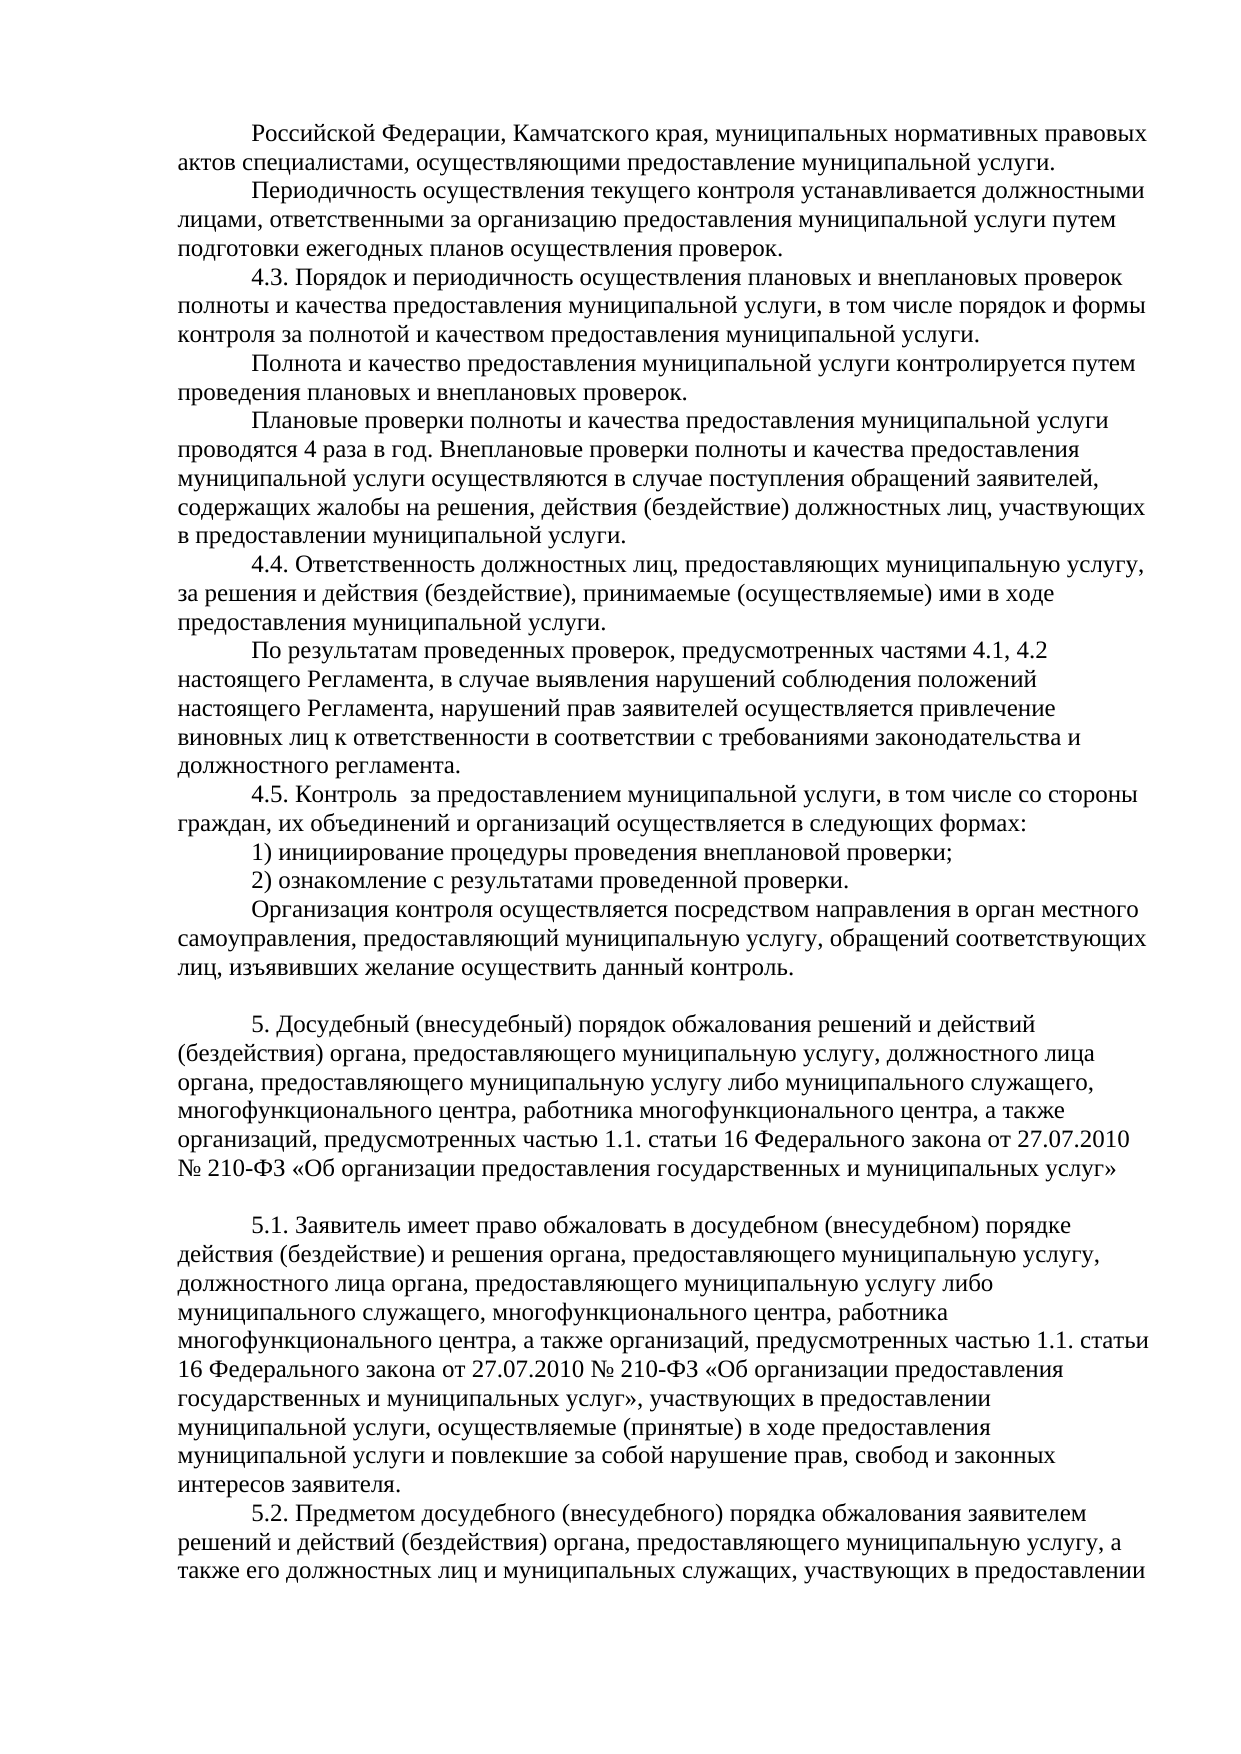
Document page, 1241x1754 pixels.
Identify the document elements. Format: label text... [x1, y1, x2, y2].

text 5. Досудебный (внесудебный) порядок обжалования решений и действий (бездействия) органа, предоставляющего муниципальную услугу, должностного лица органа, предоставляющего муниципальную услугу либо муниципального служащего, многофункционального центра, работника многофункционального центра, а также организаций, предусмотренных частью 1.1. статьи 16 Федерального закона от 27.07.2010 № 210-ФЗ «Об организации предоставления государственных и муниципальных услуг» [177, 1009, 1152, 1182]
text 4.3. Порядок и периодичность осуществления плановых и внеплановых проверок полноты и качества предоставления муниципальной услуги, в том числе порядок и формы контроля за полнотой и качеством предоставления муниципальной услуги. [177, 262, 1152, 348]
text Периодичность осуществления текущего контроля устанавливается должностными лицами, ответственными за организацию предоставления муниципальной услуги путем подготовки ежегодных планов осуществления проверок. [177, 176, 1152, 262]
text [177, 1498, 1152, 1584]
text Плановые проверки полноты и качества предоставления муниципальной услуги проводятся 4 раза в год. Внеплановые проверки полноты и качества предоставления муниципальной услуги осуществляются в случае поступления обращений заявителей, содержащих жалобы на решения, действия (бездействие) должностных лиц, участвующих в предоставлении муниципальной услуги. [177, 406, 1152, 549]
text Российской Федерации, Камчатского края, муниципальных нормативных правовых актов специалистами, осуществляющими предоставление муниципальной услуги. [177, 118, 1152, 176]
text 4.5. Контроль за предоставлением муниципальной услуги, в том числе со стороны граждан, их объединений и организаций осуществляется в следующих формах: [177, 779, 1152, 837]
text Организация контроля осуществляется посредством направления в орган местного самоуправления, предоставляющий муниципальную услугу, обращений соответствующих лиц, изъявивших желание осуществить данный контроль. [177, 894, 1152, 981]
text 1) инициирование процедуры проведения внеплановой проверки; [177, 837, 1152, 866]
text 2) ознакомление с результатами проведенной проверки. [177, 866, 1152, 894]
text 5.1. Заявитель имеет право обжаловать в досудебном (внесудебном) порядке действия (бездействие) и решения органа, предоставляющего муниципальную услугу, должностного лица органа, предоставляющего муниципальную услугу либо муниципального служащего, многофункционального центра, работника многофункционального центра, а также организаций, предусмотренных частью 1.1. статьи 16 Федерального закона от 27.07.2010 № 210-ФЗ «Об организации предоставления государственных и муниципальных услуг», участвующих в предоставлении муниципальной услуги, осуществляемые (принятые) в ходе предоставления муниципальной услуги и повлекшие за собой нарушение прав, свобод и законных интересов заявителя. [177, 1211, 1152, 1498]
text 4.4. Ответственность должностных лиц, предоставляющих муниципальную услугу, за решения и действия (бездействие), принимаемые (осуществляемые) ими в ходе предоставления муниципальной услуги. [177, 549, 1152, 636]
text По результатам проведенных проверок, предусмотренных частями 4.1, 4.2 настоящего Регламента, в случае выявления нарушений соблюдения положений настоящего Регламента, нарушений прав заявителей осуществляется привлечение виновных лиц к ответственности в соответствии с требованиями законодательства и должностного регламента. [177, 636, 1152, 779]
text Полнота и качество предоставления муниципальной услуги контролируется путем проведения плановых и внеплановых проверок. [177, 348, 1152, 406]
